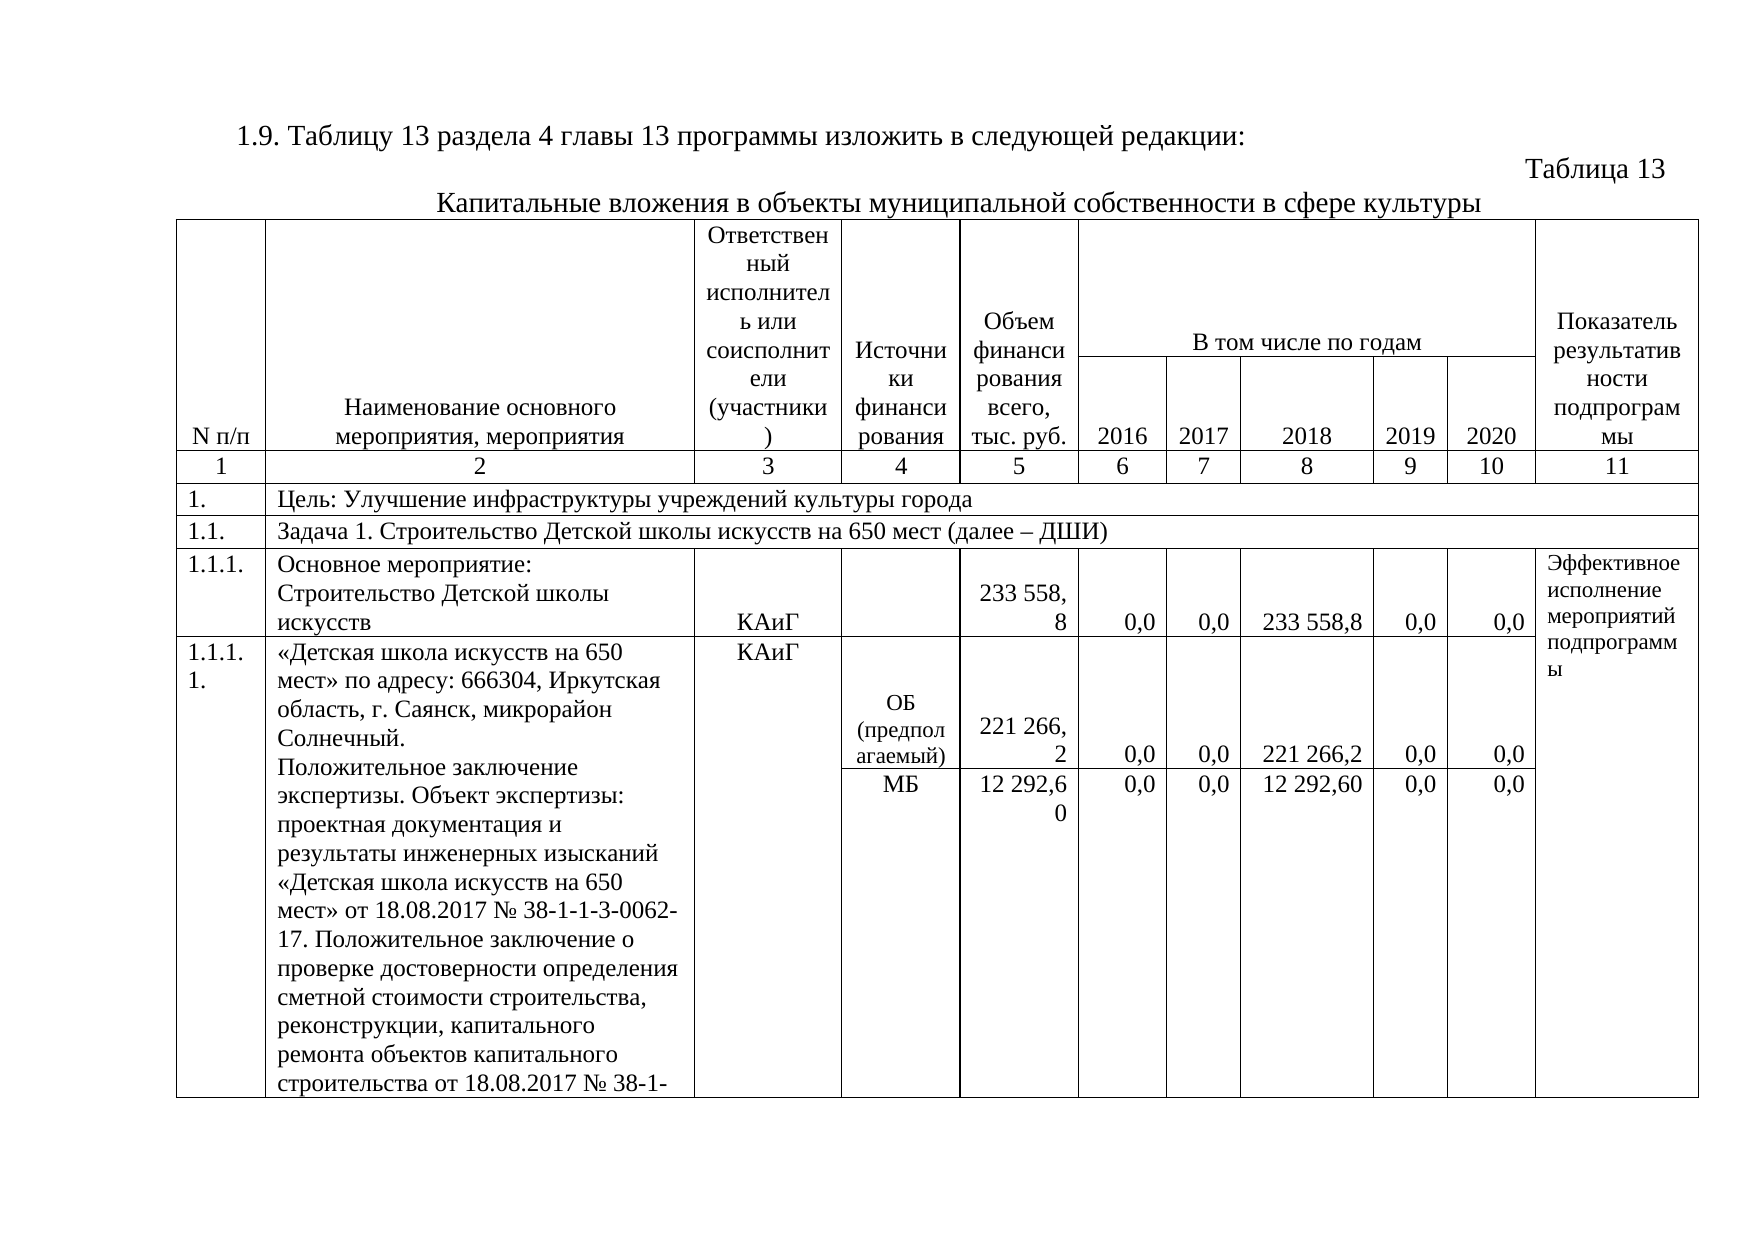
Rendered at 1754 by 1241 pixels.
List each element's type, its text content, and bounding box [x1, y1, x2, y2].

table_header Показатель результативности подпрограммы [1536, 220, 1698, 450]
table_cell 233 558,8 [961, 549, 1078, 636]
table_cell 0,0 [1167, 637, 1240, 768]
table_cell 5 [961, 451, 1078, 483]
table_cell 2 [266, 451, 694, 483]
table_header Источники финансирования [842, 220, 959, 450]
table_cell 2017 [1167, 357, 1240, 450]
text 1.9. Таблицу 13 раздела 4 главы 13 программы изложить в следующей редакции: [177, 118, 1665, 152]
table_cell 0,0 [1079, 769, 1166, 1097]
table_cell 2018 [1241, 357, 1373, 450]
table_header Ответственный исполнитель или соисполнители (участники) [695, 220, 841, 450]
table_header В том числе по годам [1079, 220, 1535, 356]
table_cell [842, 549, 959, 636]
table_cell 221 266,2 [1241, 637, 1373, 768]
table_cell 1 [177, 451, 265, 483]
table_cell 0,0 [1448, 637, 1535, 768]
table_cell 0,0 [1374, 769, 1447, 1097]
table_cell 233 558,8 [1241, 549, 1373, 636]
table_cell Основное мероприятие: Строительство Детской школы искусств [266, 549, 694, 636]
table_cell 9 [1374, 451, 1447, 483]
table_cell Эффективное исполнение мероприятий подпрограммы [1536, 549, 1698, 1097]
table_cell 0,0 [1079, 637, 1166, 768]
table_cell 0,0 [1448, 769, 1535, 1097]
table_cell 12 292,60 [961, 769, 1078, 1097]
table_cell 0,0 [1167, 769, 1240, 1097]
table_header N п/п [177, 220, 265, 450]
table_cell 1.1.1.1. [177, 637, 265, 1097]
table_cell 1. [177, 484, 265, 515]
table_cell 1.1.1. [177, 549, 265, 636]
text Капитальные вложения в объекты муниципальной собственности в сфере культуры [177, 185, 1665, 219]
table_cell 0,0 [1167, 549, 1240, 636]
table_cell 2020 [1448, 357, 1535, 450]
table_cell 11 [1536, 451, 1698, 483]
table_header Наименование основного мероприятия, мероприятия [266, 220, 694, 450]
table_cell 8 [1241, 451, 1373, 483]
table_cell 12 292,60 [1241, 769, 1373, 1097]
table_cell 6 [1079, 451, 1166, 483]
table_cell МБ [842, 769, 959, 1097]
table_cell 0,0 [1374, 549, 1447, 636]
table_cell Задача 1. Строительство Детской школы искусств на 650 мест (далее – ДШИ) [266, 516, 1698, 548]
table_cell 3 [695, 451, 841, 483]
table_cell 2019 [1374, 357, 1447, 450]
table_cell «Детская школа искусств на 650 мест» по адресу: 666304, Иркутская область, г. Саянск, микрорайон Солнечный. Положительное заключение экспертизы. Объект экспертизы: проектная документация и результаты инженерных изысканий «Детская школа искусств на 650 мест» от 18.08.2017 № 38-1-1-3-0062-17. Положительное заключение о проверке достоверности определения сметной стоимости строительства, реконструкции, капитального ремонта объектов капитального строительства от 18.08.2017 № 38-1-6-0252-17 [266, 637, 694, 1097]
table_cell 2016 [1079, 357, 1166, 450]
table_cell 1.1. [177, 516, 265, 548]
table_cell 0,0 [1374, 637, 1447, 768]
table_cell 221 266,2 [961, 637, 1078, 768]
table_cell КАиГ [695, 549, 841, 636]
table_header Объем финансирования всего, тыс. руб. [961, 220, 1078, 450]
table_cell 0,0 [1079, 549, 1166, 636]
table_cell ОБ (предполагаемый) [842, 637, 959, 768]
table_cell 0,0 [1448, 549, 1535, 636]
text Таблица 13 [177, 152, 1665, 185]
table_cell 10 [1448, 451, 1535, 483]
table_cell Цель: Улучшение инфраструктуры учреждений культуры города [266, 484, 1698, 515]
table_cell 7 [1167, 451, 1240, 483]
table_cell КАиГ [695, 637, 841, 1097]
table_cell 4 [842, 451, 959, 483]
